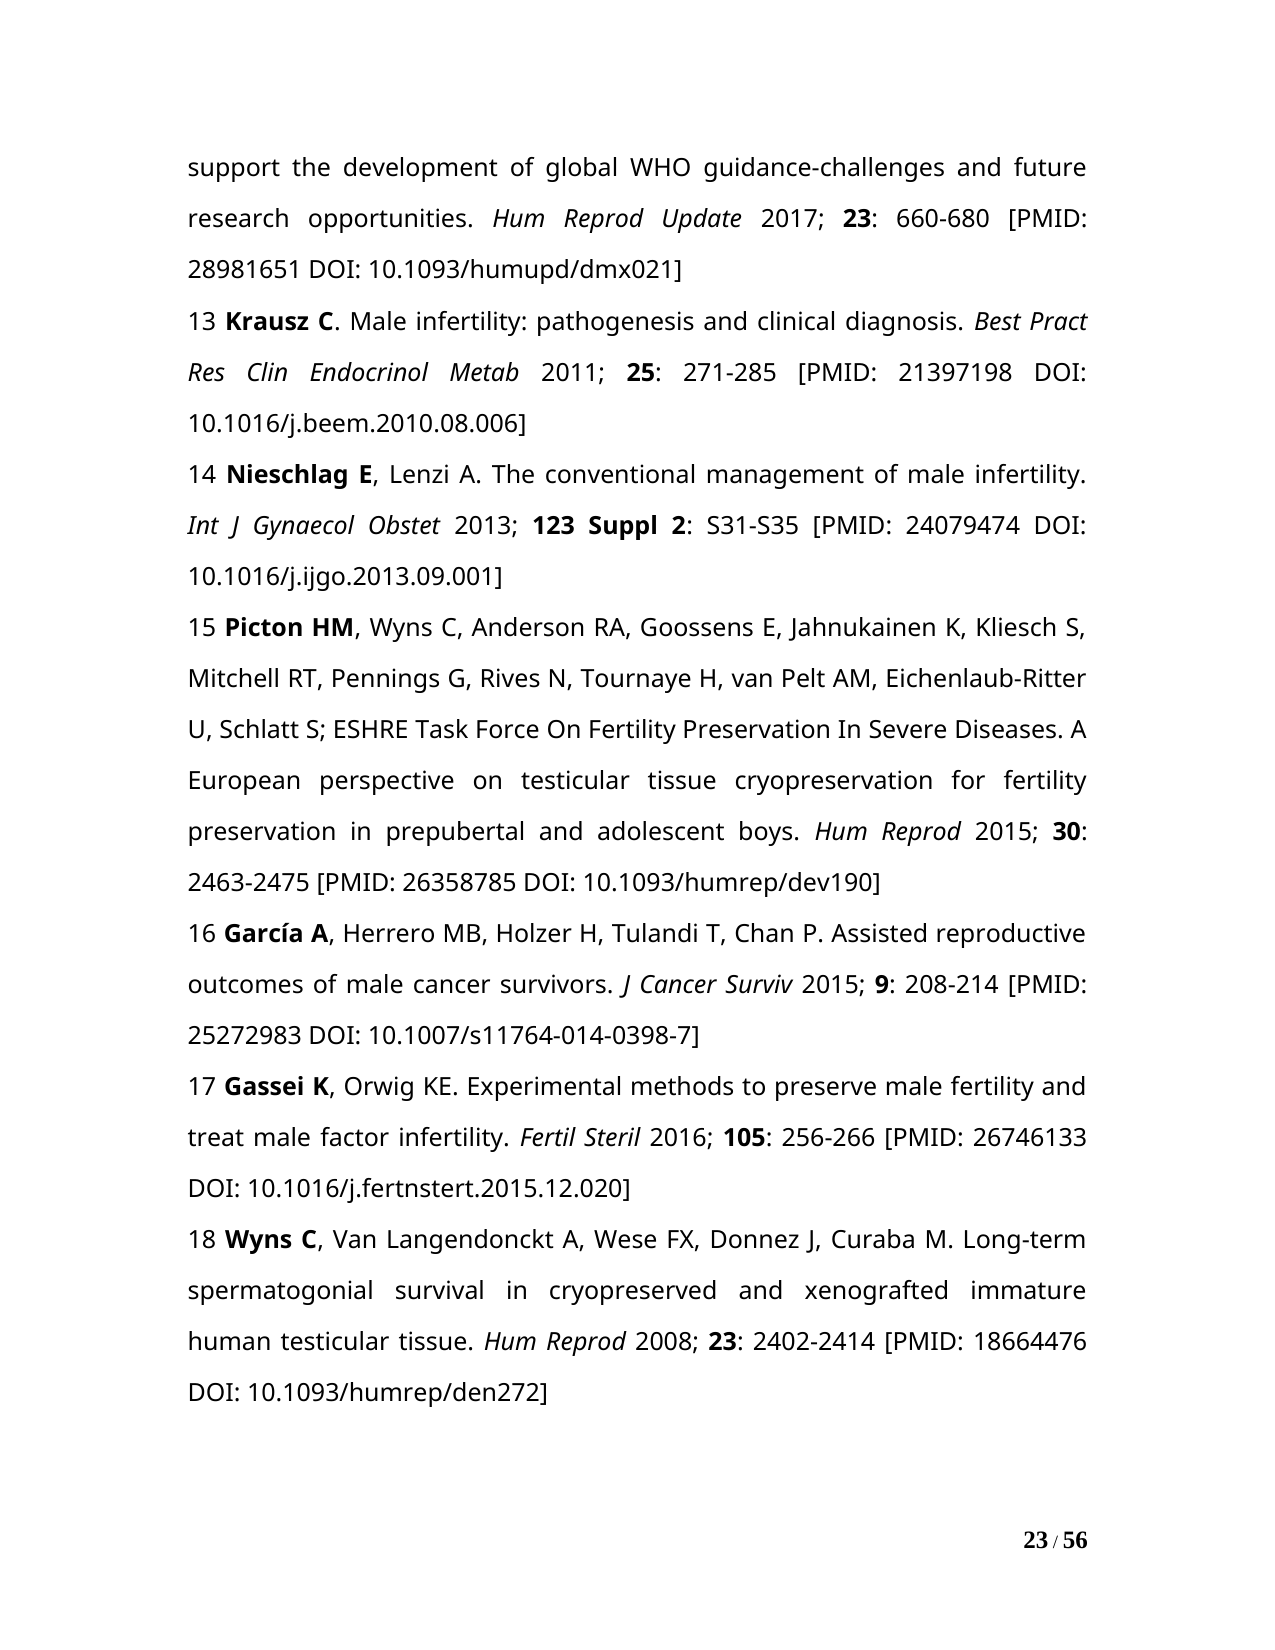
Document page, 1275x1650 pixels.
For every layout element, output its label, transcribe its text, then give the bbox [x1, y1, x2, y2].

text 17 Gassei K, Orwig KE. Experimental methods to preserve male fertility and treat male factor infertility. Fertil Steril 2016; 105: 256-266 [PMID: 26746133 DOI: 10.1016/j.fertnstert.2015.12.020] [187, 1069, 1087, 1205]
text 14 Nieschlag E, Lenzi A. The conventional management of male infertility. Int J Gynaecol Obstet 2013; 123 Suppl 2: S31-S35 [PMID: 24079474 DOI: 10.1016/j.ijgo.2013.09.001] [187, 456, 1087, 592]
text 15 Picton HM, Wyns C, Anderson RA, Goossens E, Jahnukainen K, Kliesch S, Mitchell RT, Pennings G, Rives N, Tournaye H, van Pelt AM, Eichenlaub-Ritter U, Schlatt S; ESHRE Task Force On Fertility Preservation In Severe Diseases. A European perspective on testicular tissue cryopreservation for fertility preservation in prepubertal and adolescent boys. Hum Reprod 2015; 30: 2463-2475 [PMID: 26358785 DOI: 10.1093/humrep/dev190] [187, 609, 1087, 899]
text 16 García A, Herrero MB, Holzer H, Tulandi T, Chan P. Assisted reproductive outcomes of male cancer survivors. J Cancer Surviv 2015; 9: 208-214 [PMID: 25272983 DOI: 10.1007/s11764-014-0398-7] [187, 916, 1087, 1052]
text 13 Krausz C. Male infertility: pathogenesis and clinical diagnosis. Best Pract Res Clin Endocrinol Metab 2011; 25: 271-285 [PMID: 21397198 DOI: 10.1016/j.beem.2010.08.006] [187, 303, 1087, 439]
text 18 Wyns C, Van Langendonckt A, Wese FX, Donnez J, Curaba M. Long-term spermatogonial survival in cryopreserved and xenografted immature human testicular tissue. Hum Reprod 2008; 23: 2402-2414 [PMID: 18664476 DOI: 10.1093/humrep/den272] [187, 1222, 1087, 1409]
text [187, 150, 1087, 286]
